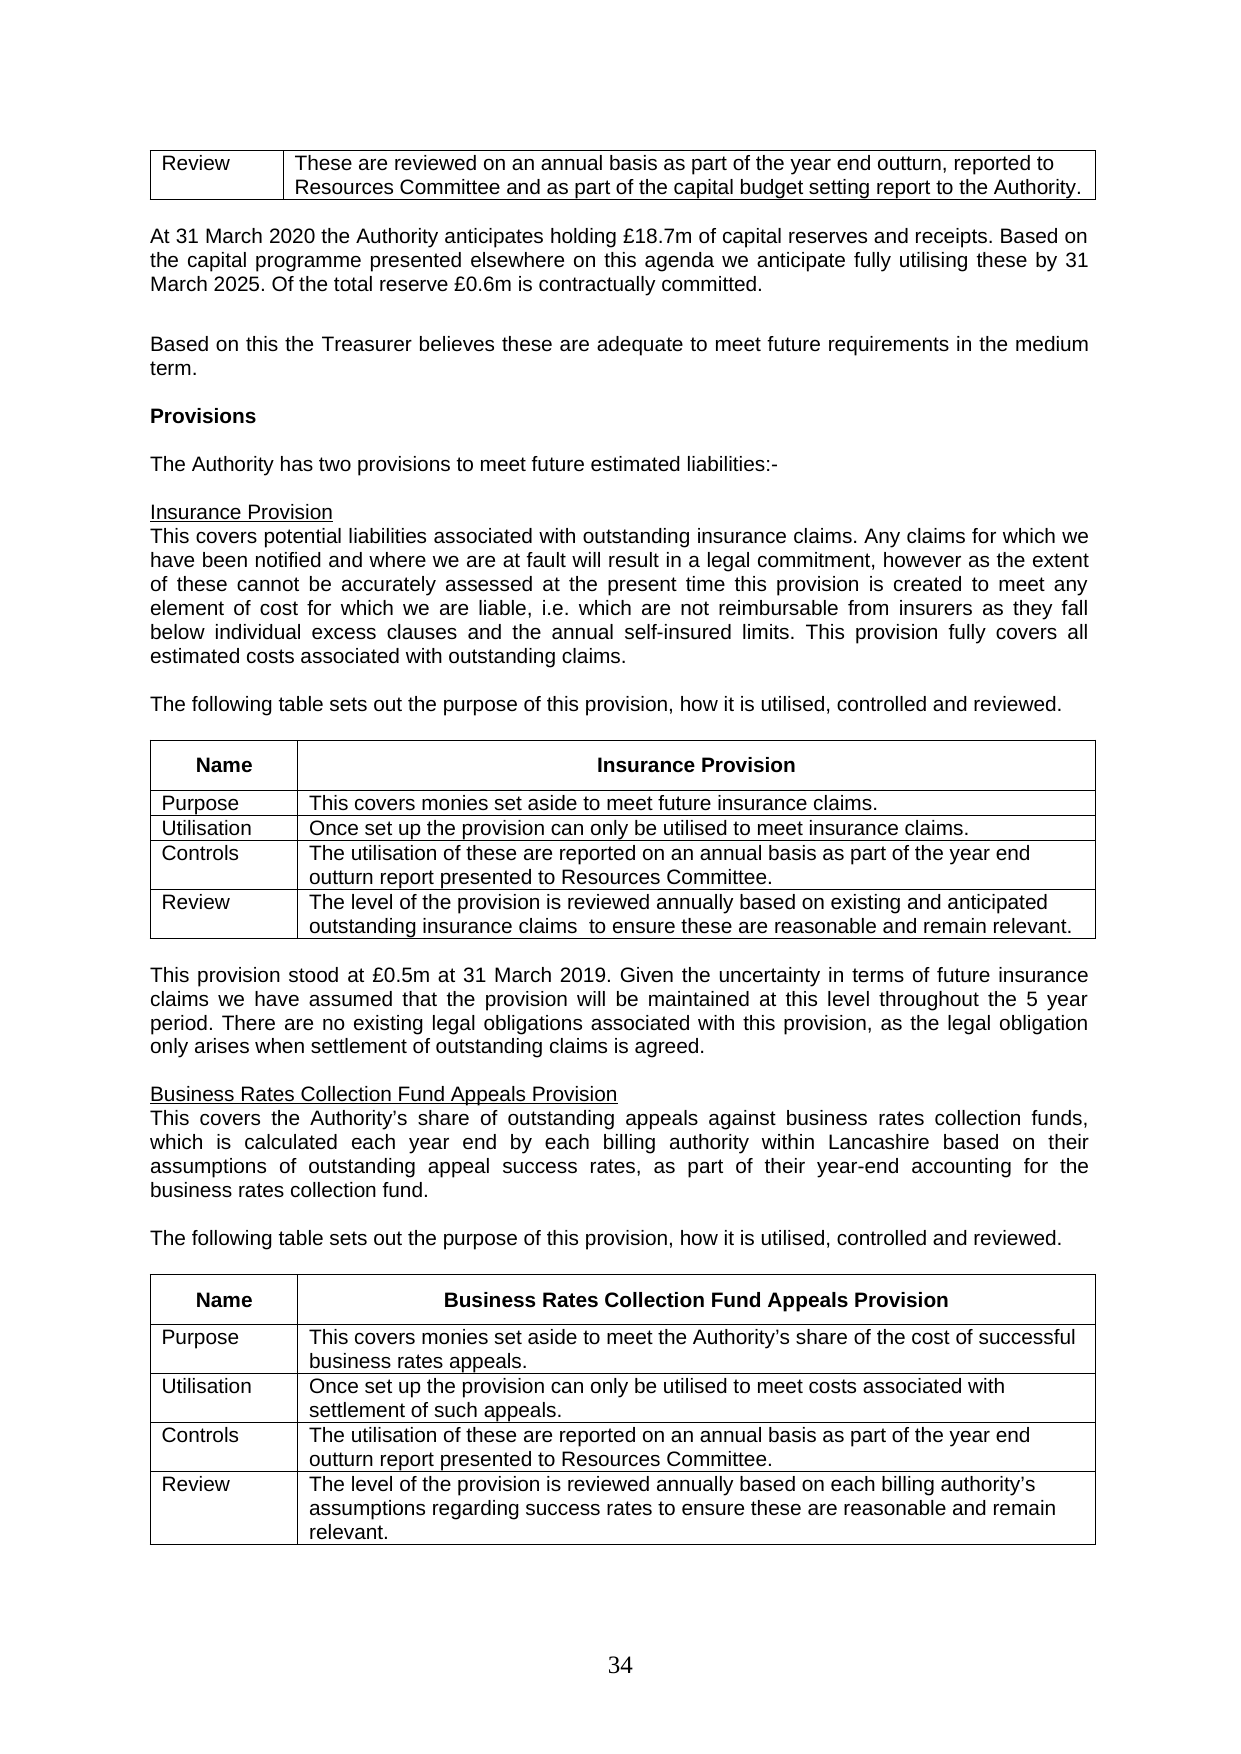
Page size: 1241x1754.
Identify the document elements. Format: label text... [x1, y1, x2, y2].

text The Authority has two provisions to meet future estimated liabilities:- [150, 452, 1090, 476]
table_cell This covers monies set aside to meet future insurance claims. [298, 791, 1095, 814]
table_header Name [151, 1275, 297, 1324]
text This provision stood at £0.5m at 31 March 2019. Given the uncertainty in terms of future insurance claims we have assumed that the provision will be maintained at this level throughout the 5 year period. There are no existing legal obligations associated with this provision, as the legal obligation only arises when settlement of outstanding claims is agreed. [150, 962, 1090, 1058]
text This covers the Authority’s share of outstanding appeals against business rates collection funds, which is calculated each year end by each billing authority within Lancashire based on their assumptions of outstanding appeal success rates, as part of their year-end accounting for the business rates collection fund. [150, 1106, 1090, 1202]
table_cell Controls [151, 841, 297, 888]
text Insurance Provision [150, 500, 1090, 524]
table_header Insurance Provision [298, 741, 1095, 789]
table_cell The level of the provision is reviewed annually based on existing and anticipated outstanding insurance claims to ensure these are reasonable and remain relevant. [298, 890, 1095, 937]
table_cell The utilisation of these are reported on an annual basis as part of the year end outturn report presented to Resources Committee. [298, 841, 1095, 888]
table_cell These are reviewed on an annual basis as part of the year end outturn, reported to Resources Committee and as part of the capital budget setting report to the Authority. [284, 151, 1095, 199]
table_cell Utilisation [151, 816, 297, 839]
table_header Name [151, 741, 297, 789]
table_header Business Rates Collection Fund Appeals Provision [298, 1275, 1095, 1324]
table_cell Review [151, 890, 297, 937]
text Business Rates Collection Fund Appeals Provision [150, 1082, 1090, 1106]
table_cell Controls [151, 1423, 297, 1471]
text This covers potential liabilities associated with outstanding insurance claims. Any claims for which we have been notified and where we are at fault will result in a legal commitment, however as the extent of these cannot be accurately assessed at the present time this provision is created to meet any element of cost for which we are liable, i.e. which are not reimbursable from insurers as they fall below individual excess clauses and the annual self-insured limits. This provision fully covers all estimated costs associated with outstanding claims. [150, 524, 1090, 668]
table_cell Once set up the provision can only be utilised to meet costs associated with settlement of such appeals. [298, 1374, 1095, 1422]
table_cell Purpose [151, 1325, 297, 1373]
text Based on this the Treasurer believes these are adequate to meet future requirements in the medium term. [150, 332, 1090, 380]
table_cell Once set up the provision can only be utilised to meet insurance claims. [298, 816, 1095, 839]
table_cell This covers monies set aside to meet the Authority’s share of the cost of successful business rates appeals. [298, 1325, 1095, 1373]
text The following table sets out the purpose of this provision, how it is utilised, controlled and reviewed. [150, 1226, 1090, 1250]
text Provisions [150, 404, 1090, 428]
table_cell The utilisation of these are reported on an annual basis as part of the year end outturn report presented to Resources Committee. [298, 1423, 1095, 1471]
text The following table sets out the purpose of this provision, how it is utilised, controlled and reviewed. [150, 692, 1090, 716]
table_cell Utilisation [151, 1374, 297, 1422]
text At 31 March 2020 the Authority anticipates holding £18.7m of capital reserves and receipts. Based on the capital programme presented elsewhere on this agenda we anticipate fully utilising these by 31 March 2025. Of the total reserve £0.6m is contractually committed. [150, 224, 1090, 296]
table_cell Review [151, 151, 283, 199]
table_cell Purpose [151, 791, 297, 814]
table_cell Review [151, 1472, 297, 1544]
table_cell The level of the provision is reviewed annually based on each billing authority’s assumptions regarding success rates to ensure these are reasonable and remain relevant. [298, 1472, 1095, 1544]
